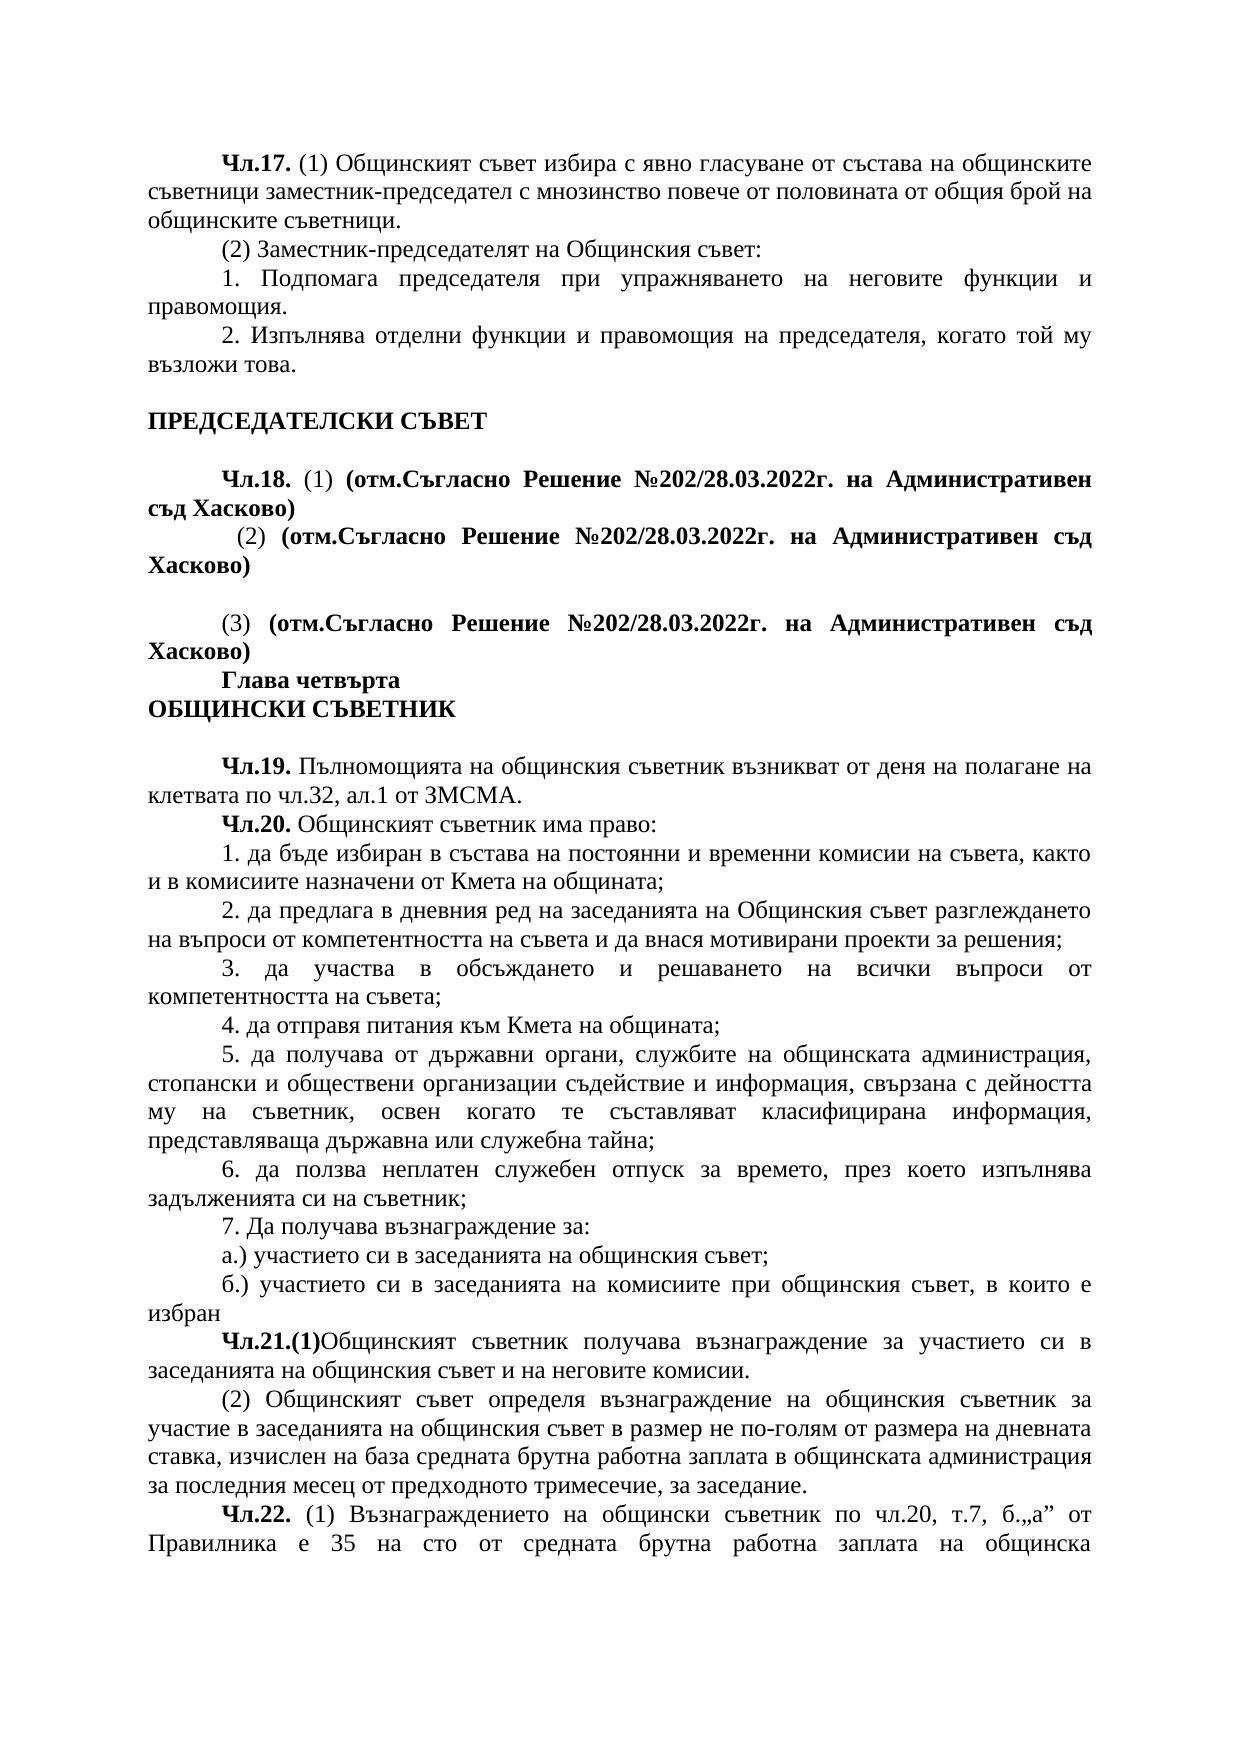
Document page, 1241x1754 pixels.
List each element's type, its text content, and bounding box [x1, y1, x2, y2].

text Чл.21.(1)Общинският съветник получава възнаграждение за участието си в заседанията на общинския съвет и на неговите комисии. [148, 1326, 1093, 1384]
text (2) Заместник-председателят на Общинския съвет: [148, 234, 1093, 263]
text Глава четвърта [148, 665, 1093, 694]
text (2) (отм.Съгласно Решение №202/28.03.2022г. на Административен съд Хасково) [148, 521, 1093, 579]
text 6. да ползва неплатен служебен отпуск за времето, през което изпълнява задълженията си на съветник; [148, 1154, 1093, 1211]
text Чл.17. (1) Общинският съвет избира с явно гласуване от състава на общинските съветници заместник-председател с мнозинство повече от половината от общия брой на общинските съветници. [148, 148, 1093, 234]
text 3. да участва в обсъждането и решаването на всички въпроси от компетентността на съвета; [148, 953, 1093, 1010]
text 1. да бъде избиран в състава на постоянни и временни комисии на съвета, както и в комисиите назначени от Кмета на общината; [148, 838, 1093, 895]
text 4. да отправя питания към Кмета на общината; [148, 1010, 1093, 1039]
text 5. да получава от държавни органи, службите на общинската администрация, стопански и обществени организации съдействие и информация, свързана с дейността му на съветник, освен когато те съставляват класифицирана информация, представляваща държавна или служебна тайна; [148, 1039, 1093, 1154]
text (2) Общинският съвет определя възнаграждение на общинския съветник за участие в заседанията на общинския съвет в размер не по-голям от размера на дневната ставка, изчислен на база средната брутна работна заплата в общинската администрация за последния месец от предходното тримесечие, за заседание. [148, 1384, 1093, 1499]
text 7. Да получава възнаграждение за: [148, 1211, 1093, 1240]
text 2. да предлага в дневния ред на заседанията на Общинския съвет разглеждането на въпроси от компетентността на съвета и да внася мотивирани проекти за решения; [148, 895, 1093, 953]
text Чл.20. Общинският съветник има право: [148, 809, 1093, 838]
text б.) участието си в заседанията на комисиите при общинския съвет, в които е избран [148, 1269, 1093, 1326]
text Чл.19. Пълномощията на общинския съветник възникват от деня на полагане на клетвата по чл.32, ал.1 от ЗМСМА. [148, 751, 1093, 809]
text ОБЩИНСКИ СЪВЕТНИК [148, 694, 1093, 723]
text а.) участието си в заседанията на общинския съвет; [148, 1240, 1093, 1269]
text (3) (отм.Съгласно Решение №202/28.03.2022г. на Административен съд Хасково) [148, 608, 1093, 665]
text 1. Подпомага председателя при упражняването на неговите функции и правомощия. [148, 263, 1093, 320]
text ПРЕДСЕДАТЕЛСКИ СЪВЕТ [148, 406, 1093, 435]
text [148, 1499, 1093, 1556]
text 2. Изпълнява отделни функции и правомощия на председателя, когато той му възложи това. [148, 320, 1093, 378]
text Чл.18. (1) (отм.Съгласно Решение №202/28.03.2022г. на Административен съд Хасково) [148, 464, 1093, 521]
